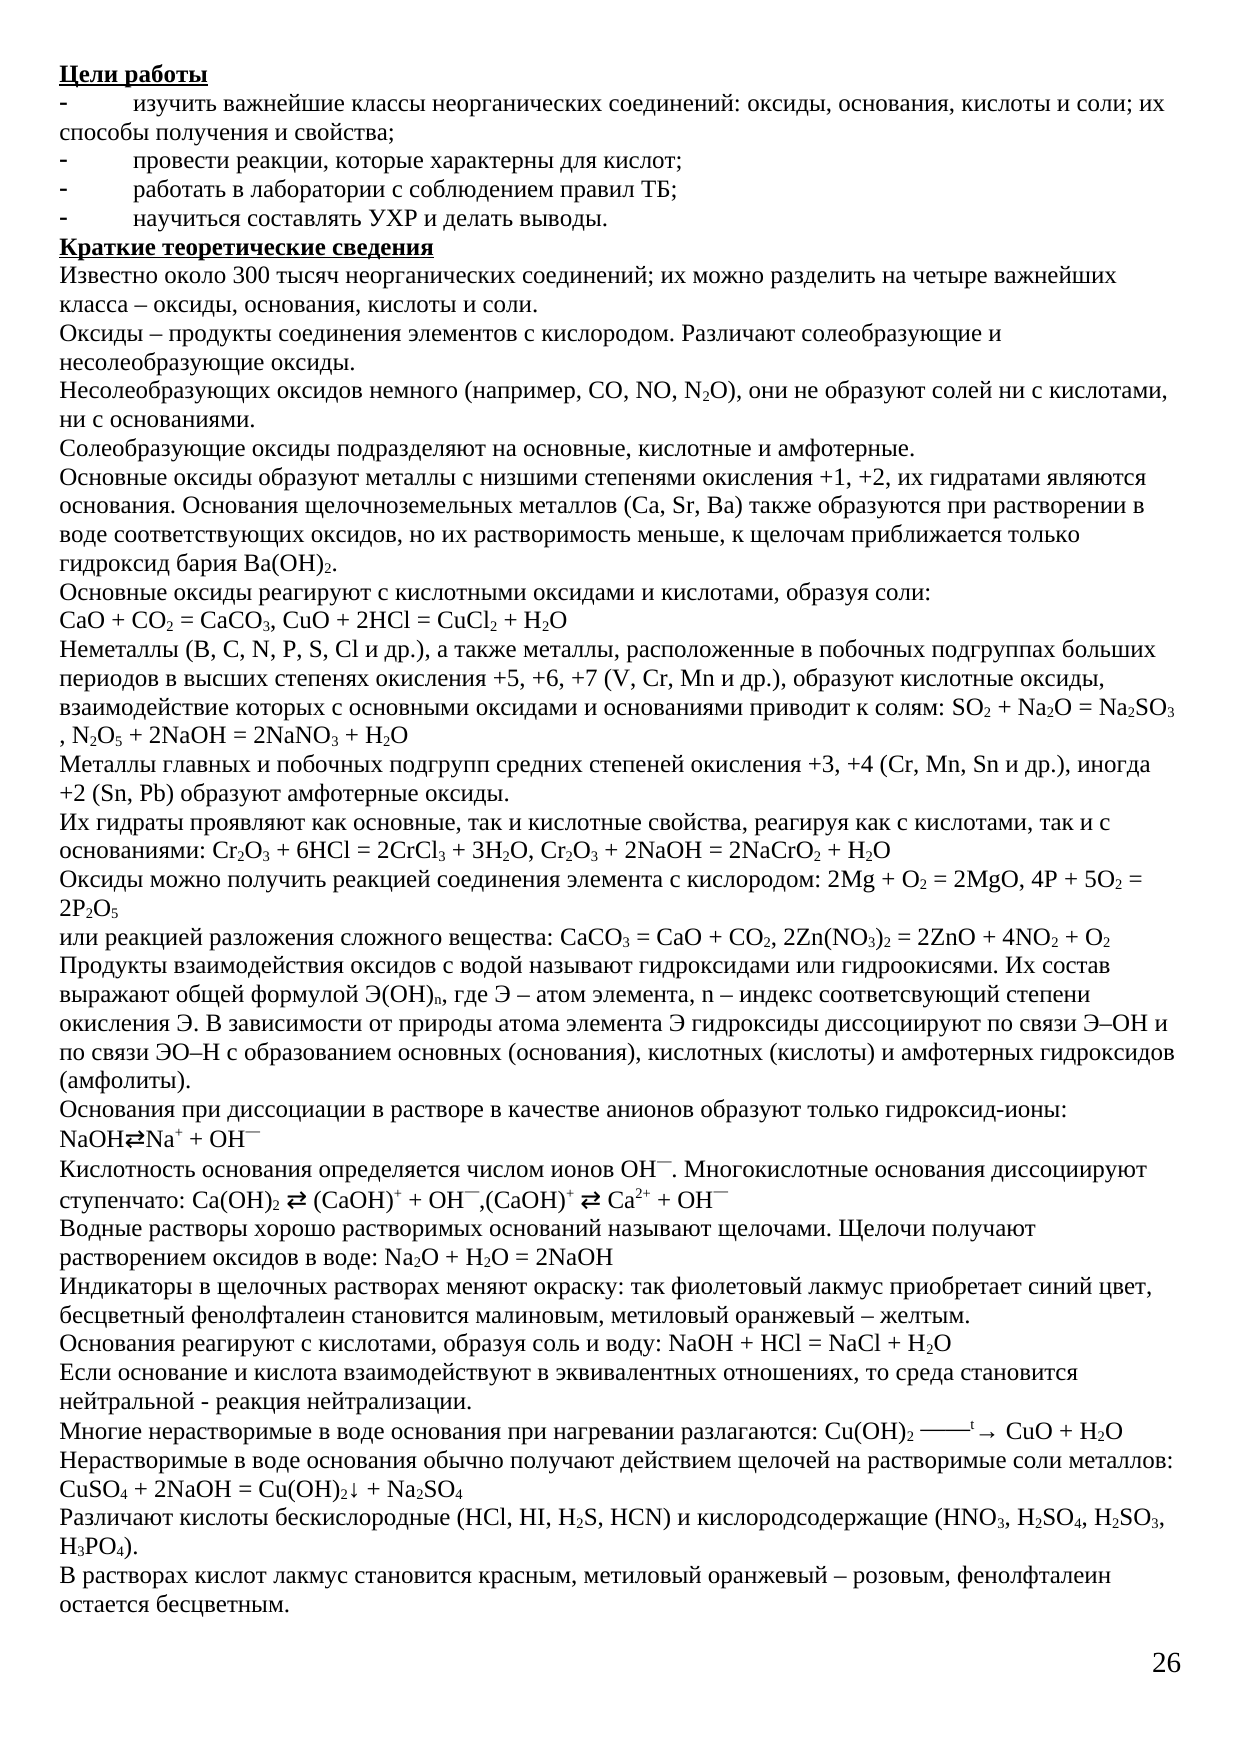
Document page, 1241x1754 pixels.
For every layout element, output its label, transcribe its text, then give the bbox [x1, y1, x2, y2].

text Оксиды можно получить реакцией соединения элемента с кислородом: 2Mg + O2 = 2MgO, 4P + 5O2 = 2P2O5 [59, 864, 1181, 922]
text Металлы главных и побочных подгрупп средних степеней окисления +3, +4 (Cr, Mn, Sn и др.), иногда +2 (Sn, Pb) образуют амфотерные оксиды. [59, 749, 1181, 807]
text Основные оксиды реагируют с кислотными оксидами и кислотами, образуя соли: [59, 577, 1181, 605]
text NaOHNa+ + OH⎯ [59, 1123, 1181, 1153]
text Основания реагируют с кислотами, образуя соль и воду: NaOH + HCl = NaCl + H2O [59, 1328, 1181, 1357]
text Многие нерастворимые в воде основания при нагревании разлагаются: Cu(OH)2 ⎯⎯t→ CuO + H2O [59, 1415, 1181, 1445]
text Если основание и кислота взаимодействуют в эквивалентных отношениях, то среда становится нейтральной - реакция нейтрализации. [59, 1357, 1181, 1415]
text Нерастворимые в воде основания обычно получают действием щелочей на растворимые соли металлов: CuSO4 + 2NaOH = Cu(OH)2↓ + Na2SO4 [59, 1445, 1181, 1502]
list научиться составлять УХР и делать выводы. [59, 203, 1181, 232]
list провести реакции, которые характерны для кислот; [59, 145, 1181, 174]
text Краткие теоретические сведения [59, 232, 1181, 260]
text Цели работы [59, 59, 1181, 88]
text Основные оксиды образуют металлы с низшими степенями окисления +1, +2, их гидратами являются основания. Основания щелочноземельных металлов (Ca, Sr, Ba) также образуются при растворении в воде соответствующих оксидов, но их растворимость меньше, к щелочам приближается только гидроксид бария Ba(OH)2. [59, 462, 1181, 577]
list изучить важнейшие классы неорганических соединений: оксиды, основания, кислоты и соли; их способы получения и свойства; [59, 88, 1181, 145]
text Водные растворы хорошо растворимых оснований называют щелочами. Щелочи получают растворением оксидов в воде: Na2O + H2O = 2NaOH [59, 1213, 1181, 1271]
text Несолеобразующих оксидов немного (например, CO, NO, N2O), они не образуют солей ни с кислотами, ни с основаниями. [59, 375, 1181, 433]
text Солеобразующие оксиды подразделяют на основные, кислотные и амфотерные. [59, 433, 1181, 462]
text Кислотность основания определяется числом ионов OH⎯. Многокислотные основания диссоциируют ступенчато: Ca(OH)2 (CaOH)+ + OH⎯,(CaOH)+ Ca2+ + OH⎯ [59, 1153, 1181, 1213]
text Различают кислоты бескислородные (HCl, HI, H2S, HCN) и кислородсодержащие (HNO3, H2SO4, H2SO3, H3PO4). [59, 1502, 1181, 1560]
text В растворах кислот лакмус становится красным, метиловый оранжевый – розовым, фенолфталеин остается бесцветным. [59, 1560, 1181, 1617]
list работать в лаборатории с соблюдением правил ТБ; [59, 174, 1181, 203]
text Оксиды – продукты соединения элементов с кислородом. Различают солеобразующие и несолеобразующие оксиды. [59, 318, 1181, 375]
text Их гидраты проявляют как основные, так и кислотные свойства, реагируя как с кислотами, так и с основаниями: Cr2O3 + 6HCl = 2CrCl3 + 3H2O, Cr2O3 + 2NaOH = 2NaCrO2 + H2O [59, 807, 1181, 864]
text Известно около 300 тысяч неорганических соединений; их можно разделить на четыре важнейших класса – оксиды, основания, кислоты и соли. [59, 260, 1181, 318]
text Индикаторы в щелочных растворах меняют окраску: так фиолетовый лакмус приобретает синий цвет, бесцветный фенолфталеин становится малиновым, метиловый оранжевый – желтым. [59, 1271, 1181, 1328]
text Основания при диссоциации в растворе в качестве анионов образуют только гидроксид-ионы: [59, 1094, 1181, 1123]
text Продукты взаимодействия оксидов с водой называют гидроксидами или гидроокисями. Их состав выражают общей формулой Э(ОН)n, где Э – атом элемента, n – индекс соответсвующий степени окисления Э. В зависимости от природы атома элемента Э гидроксиды диссоциируют по связи Э–ОН и по связи ЭО–Н с образованием основных (основания), кислотных (кислоты) и амфотерных гидроксидов (амфолиты). [59, 950, 1181, 1094]
text или реакцией разложения сложного вещества: CaCO3 = CaO + CO2, 2Zn(NO3)2 = 2ZnO + 4NO2 + O2 [59, 922, 1181, 950]
text CaO + CO2 = CaCO3, CuO + 2HCl = CuCl2 + H2O [59, 605, 1181, 634]
text Неметаллы (B, C, N, P, S, Cl и др.), а также металлы, расположенные в побочных подгруппах больших периодов в высших степенях окисления +5, +6, +7 (V, Cr, Mn и др.), образуют кислотные оксиды, взаимодействие которых с основными оксидами и основаниями приводит к солям: SO2 + Na2O = Na2SO3 , N2O5 + 2NaOH = 2NaNO3 + H2O [59, 634, 1181, 749]
